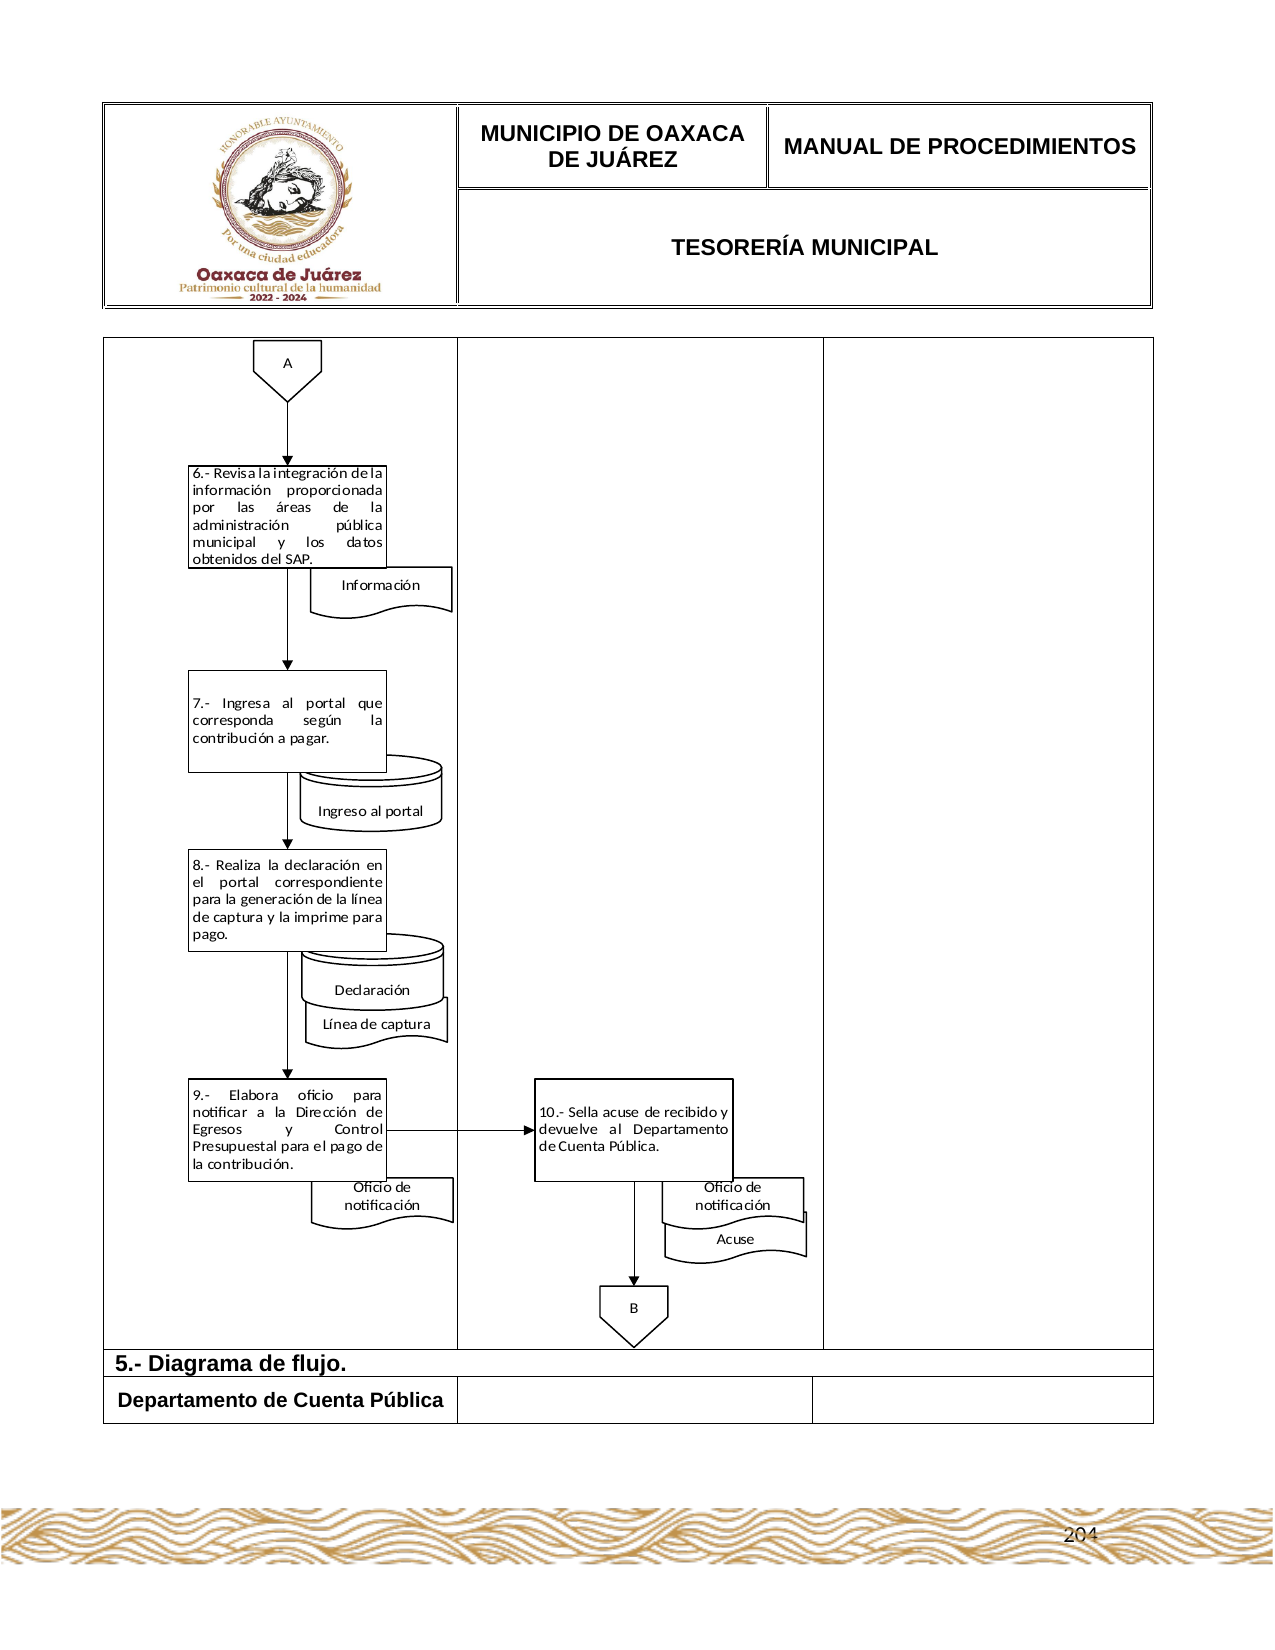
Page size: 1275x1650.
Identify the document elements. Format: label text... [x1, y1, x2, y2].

table_cell [104, 338, 457, 1349]
table_cell [458, 1377, 812, 1423]
table_cell [458, 338, 823, 1349]
table_cell 5.- Diagrama de flujo. [104, 1350, 1153, 1376]
table_cell Departamento de Cuenta Pública [104, 1377, 457, 1423]
table_cell [824, 338, 1153, 1349]
table_cell [813, 1377, 1153, 1423]
